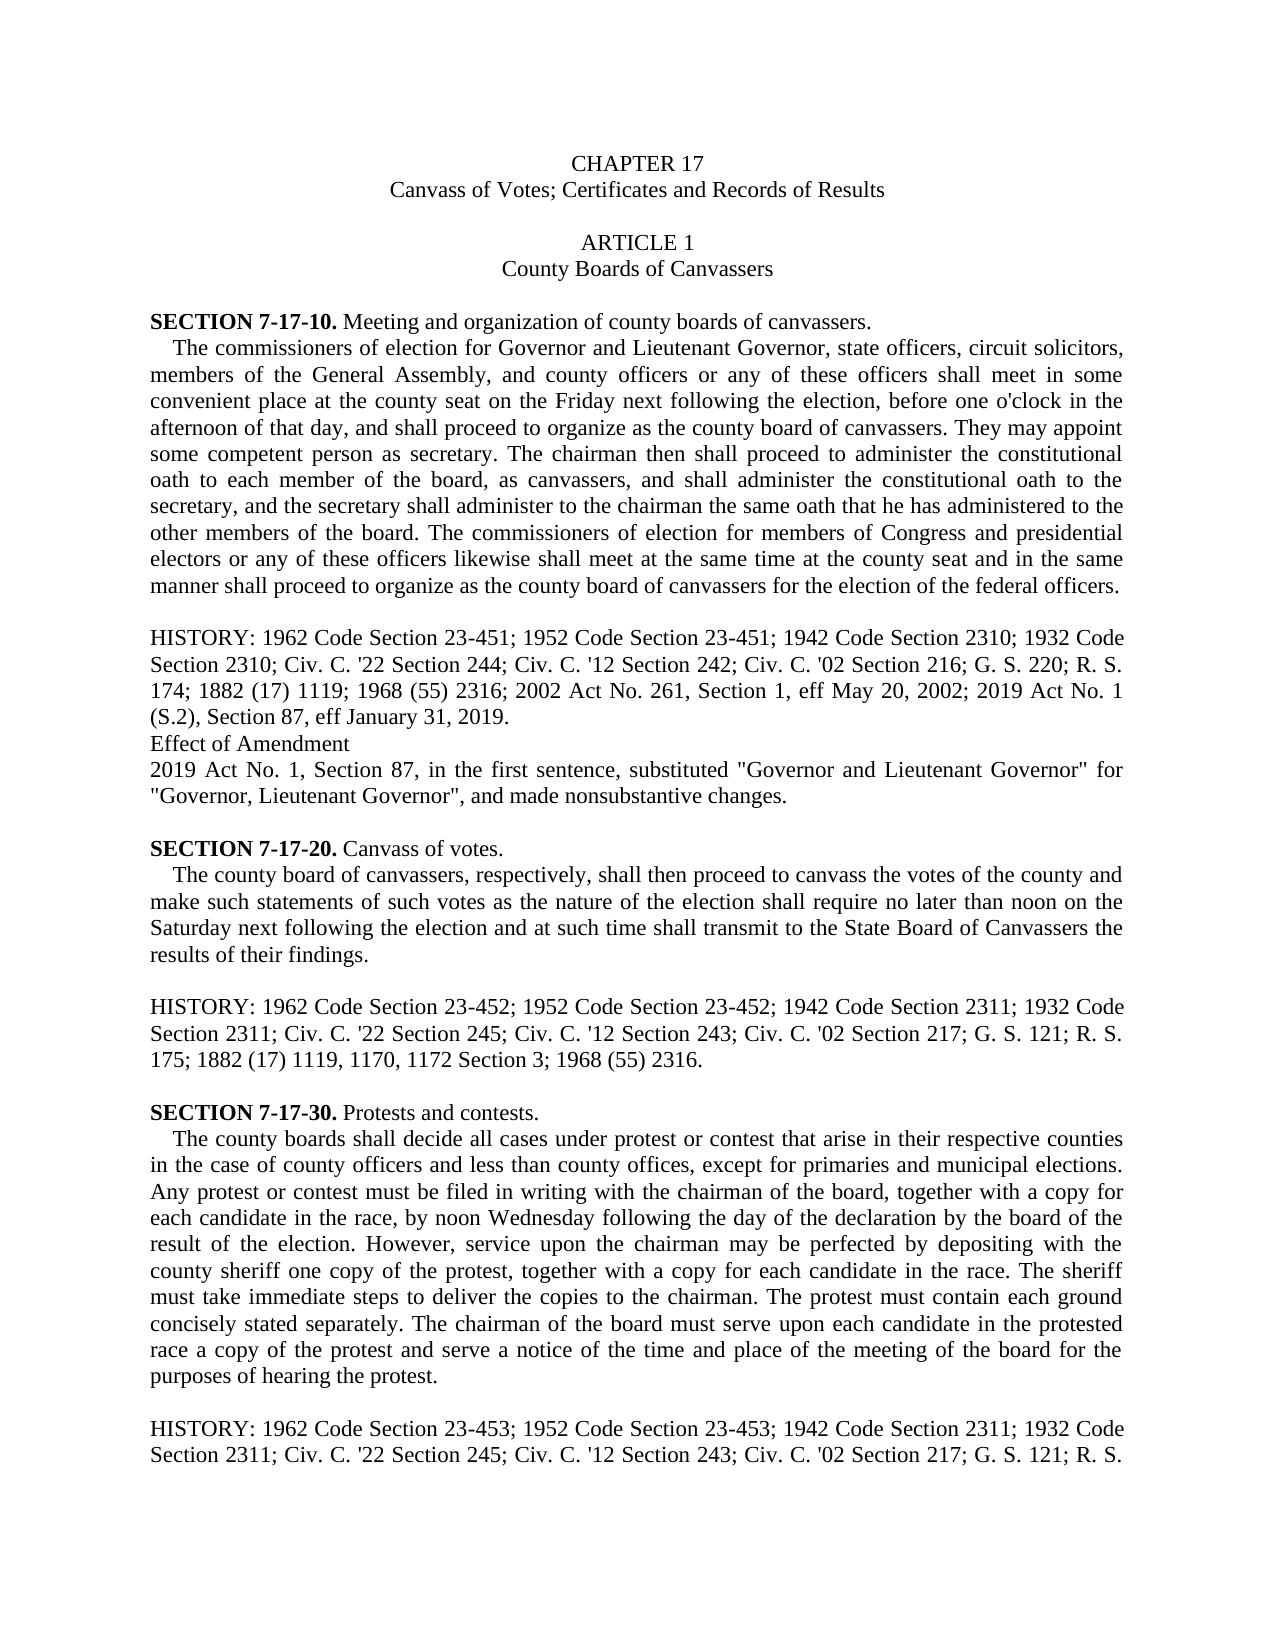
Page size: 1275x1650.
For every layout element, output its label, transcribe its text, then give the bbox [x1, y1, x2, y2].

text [150, 1415, 1125, 1468]
text HISTORY: 1962 Code Section 23-452; 1952 Code Section 23-452; 1942 Code Section 2311; 1932 Code Section 2311; Civ. C. '22 Section 245; Civ. C. '12 Section 243; Civ. C. '02 Section 217; G. S. 121; R. S. 175; 1882 (17) 1119, 1170, 1172 Section 3; 1968 (55) 2316. [150, 993, 1125, 1072]
text SECTION 7-17-10. Meeting and organization of county boards of canvassers. [150, 308, 1125, 334]
text The commissioners of election for Governor and Lieutenant Governor, state officers, circuit solicitors, members of the General Assembly, and county officers or any of these officers shall meet in some convenient place at the county seat on the Friday next following the election, before one o'clock in the afternoon of that day, and shall proceed to organize as the county board of canvassers. They may appoint some competent person as secretary. The chairman then shall proceed to administer the constitutional oath to each member of the board, as canvassers, and shall administer the constitutional oath to the secretary, and the secretary shall administer to the chairman the same oath that he has administered to the other members of the board. The commissioners of election for members of Congress and presidential electors or any of these officers likewise shall meet at the same time at the county seat and in the same manner shall proceed to organize as the county board of canvassers for the election of the federal officers. [150, 334, 1125, 598]
text County Boards of Canvassers [150, 255, 1125, 282]
text Effect of Amendment [150, 730, 1125, 756]
text SECTION 7-17-20. Canvass of votes. [150, 835, 1125, 862]
text ARTICLE 1 [150, 229, 1125, 255]
text The county board of canvassers, respectively, shall then proceed to canvass the votes of the county and make such statements of such votes as the nature of the election shall require no later than noon on the Saturday next following the election and at such time shall transmit to the State Board of Canvassers the results of their findings. [150, 862, 1125, 967]
text 2019 Act No. 1, Section 87, in the first sentence, substituted "Governor and Lieutenant Governor" for "Governor, Lieutenant Governor", and made nonsubstantive changes. [150, 756, 1125, 809]
text The county boards shall decide all cases under protest or contest that arise in their respective counties in the case of county officers and less than county offices, except for primaries and municipal elections. Any protest or contest must be filed in writing with the chairman of the board, together with a copy for each candidate in the race, by noon Wednesday following the day of the declaration by the board of the result of the election. However, service upon the chairman may be perfected by depositing with the county sheriff one copy of the protest, together with a copy for each candidate in the race. The sheriff must take immediate steps to deliver the copies to the chairman. The protest must contain each ground concisely stated separately. The chairman of the board must serve upon each candidate in the protested race a copy of the protest and serve a notice of the time and place of the meeting of the board for the purposes of hearing the protest. [150, 1125, 1125, 1389]
text SECTION 7-17-30. Protests and contests. [150, 1099, 1125, 1125]
text Canvass of Votes; Certificates and Records of Results [150, 176, 1125, 203]
text CHAPTER 17 [150, 150, 1125, 176]
text HISTORY: 1962 Code Section 23-451; 1952 Code Section 23-451; 1942 Code Section 2310; 1932 Code Section 2310; Civ. C. '22 Section 244; Civ. C. '12 Section 242; Civ. C. '02 Section 216; G. S. 220; R. S. 174; 1882 (17) 1119; 1968 (55) 2316; 2002 Act No. 261, Section 1, eff May 20, 2002; 2019 Act No. 1 (S.2), Section 87, eff January 31, 2019. [150, 624, 1125, 730]
